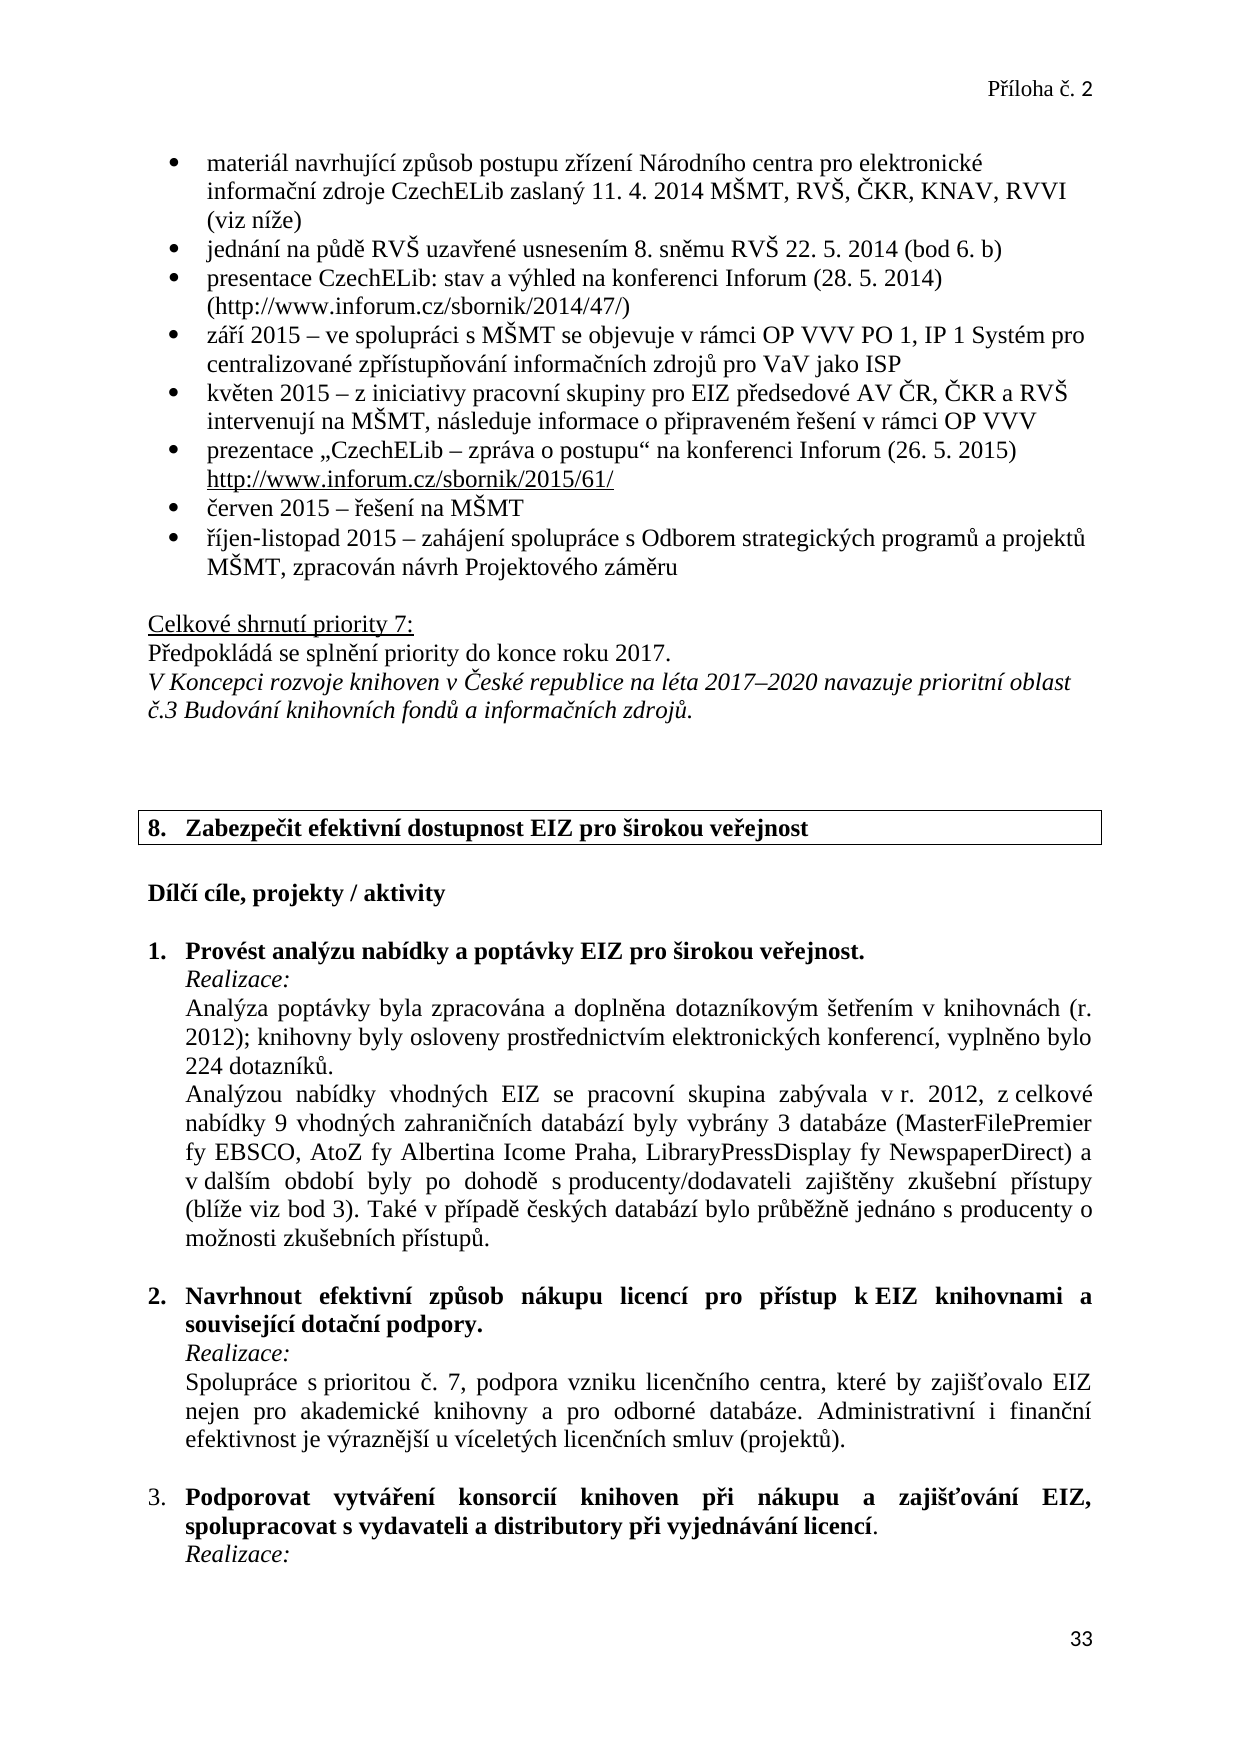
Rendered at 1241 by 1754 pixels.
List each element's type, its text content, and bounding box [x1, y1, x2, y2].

list Dílčí cíle, projekty / aktivity [148, 878, 1093, 907]
list květen 2015 – z iniciativy pracovní skupiny pro EIZ předsedové AV ČR, ČKR a RVŠ intervenují na MŠMT, následuje informace o připraveném řešení v rámci OP VVV [169, 378, 1093, 435]
text Realizace: [148, 964, 1093, 993]
text Analýzou nabídky vhodných EIZ se pracovní skupina zabývala v r. 2012, z celkové nabídky 9 vhodných zahraničních databází byly vybrány 3 databáze (MasterFilePremier fy EBSCO, AtoZ fy Albertina Icome Praha, LibraryPressDisplay fy NewspaperDirect) a v dalším období byly po dohodě s producenty/dodavateli zajištěny zkušební přístupy (blíže viz bod 3). Také v případě českých databází bylo průběžně jednáno s producenty o možnosti zkušebních přístupů. [185, 1079, 1093, 1252]
list jednání na půdě RVŠ uzavřené usnesením 8. sněmu RVŠ 22. 5. 2014 (bod 6. b) [169, 234, 1093, 263]
text Realizace: [148, 1539, 1093, 1568]
list Navrhnout efektivní způsob nákupu licencí pro přístup k EIZ knihovnami a související dotační podpory. [148, 1281, 1093, 1338]
list Zabezpečit efektivní dostupnost EIZ pro širokou veřejnost [139, 811, 1101, 844]
list Provést analýzu nabídky a poptávky EIZ pro širokou veřejnost. [148, 936, 1093, 964]
list říjen‐listopad 2015 – zahájení spolupráce s Odborem strategických programů a projektů MŠMT, zpracován návrh Projektového záměru [169, 521, 1093, 580]
list červen 2015 – řešení na MŠMT [169, 493, 1093, 521]
text Realizace: [148, 1338, 1093, 1367]
text Analýza poptávky byla zpracována a doplněna dotazníkovým šetřením v knihovnách (r. 2012); knihovny byly osloveny prostřednictvím elektronických konferencí, vyplněno bylo 224 dotazníků. [185, 993, 1093, 1079]
text Předpokládá se splnění priority do konce roku 2017. [148, 638, 1093, 667]
list září 2015 – ve spolupráci s MŠMT se objevuje v rámci OP VVV PO 1, IP 1 Systém pro centralizované zpřístupňování informačních zdrojů pro VaV jako ISP [169, 320, 1093, 378]
list presentace CzechELib: stav a výhled na konferenci Inforum (28. 5. 2014) (http://www.inforum.cz/sbornik/2014/47/) [169, 263, 1093, 320]
list materiál navrhující způsob postupu zřízení Národního centra pro elektronické informační zdroje CzechELib zaslaný 11. 4. 2014 MŠMT, RVŠ, ČKR, KNAV, RVVI (viz níže) [169, 148, 1093, 234]
list Podporovat vytváření konsorcií knihoven při nákupu a zajišťování EIZ, spolupracovat s vydavateli a distributory při vyjednávání licencí. [148, 1482, 1093, 1539]
list prezentace „CzechELib – zpráva o postupu“ na konferenci Inforum (26. 5. 2015) http://www.inforum.cz/sbornik/2015/61/ [169, 435, 1093, 493]
text V Koncepci rozvoje knihoven v České republice na léta 2017–2020 navazuje prioritní oblast č.3 Budování knihovních fondů a informačních zdrojů. [148, 667, 1093, 724]
text Celkové shrnutí priority 7: [148, 609, 1093, 638]
text Spolupráce s prioritou č. 7, podpora vzniku licenčního centra, které by zajišťovalo EIZ nejen pro akademické knihovny a pro odborné databáze. Administrativní i finanční efektivnost je výraznější u víceletých licenčních smluv (projektů). [185, 1367, 1093, 1453]
